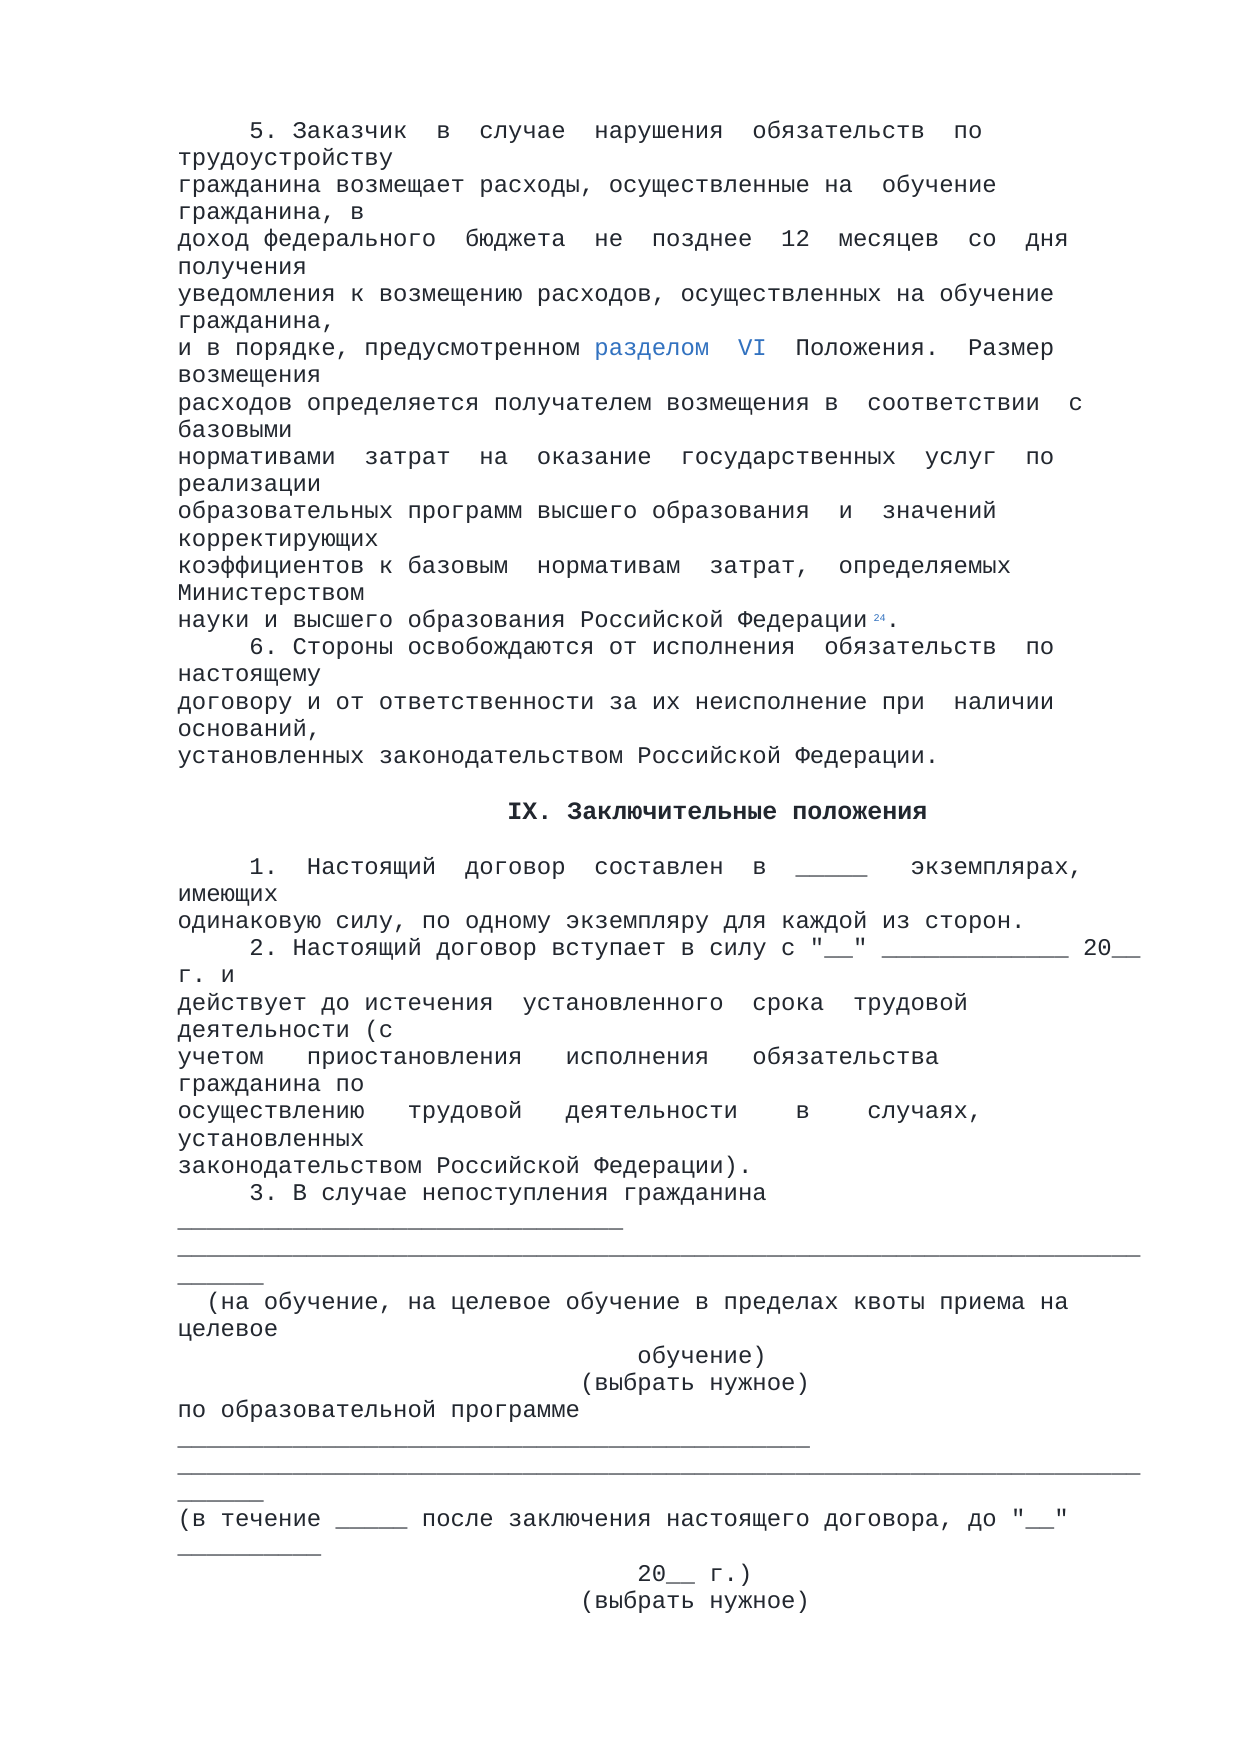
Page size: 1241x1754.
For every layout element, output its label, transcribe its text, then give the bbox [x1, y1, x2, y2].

text (выбрать нужное) [177, 1371, 1152, 1398]
text _________________________________________________________________________ [177, 1235, 1152, 1289]
text договору и от ответственности за их неисполнение при наличии оснований, [177, 689, 1152, 743]
text 20__ г.) [177, 1561, 1152, 1588]
text установленных законодательством Российской Федерации. [177, 743, 1152, 771]
text коэффициентов к базовым нормативам затрат, определяемых Министерством [177, 553, 1152, 607]
text доход федерального бюджета не позднее 12 месяцев со дня получения [177, 227, 1152, 281]
text IX. Заключительные положения [177, 798, 1152, 827]
text 6. Стороны освобождаются от исполнения обязательств по настоящему [177, 635, 1152, 689]
text 5. Заказчик в случае нарушения обязательств по трудоустройству [177, 118, 1152, 172]
text действует до истечения установленного срока трудовой деятельности (с [177, 990, 1152, 1044]
text _________________________________________________________________________ [177, 1452, 1152, 1507]
text расходов определяется получателем возмещения в соответствии с базовыми [177, 390, 1152, 444]
text нормативами затрат на оказание государственных услуг по реализации [177, 444, 1152, 499]
text обучение) [177, 1343, 1152, 1371]
text (в течение _____ после заключения настоящего договора, до "__" __________ [177, 1507, 1152, 1561]
text по образовательной программе ____________________________________________ [177, 1398, 1152, 1452]
text осуществлению трудовой деятельности в случаях, установленных [177, 1099, 1152, 1153]
text науки и высшего образования Российской Федерации 24. [177, 607, 1152, 635]
text (на обучение, на целевое обучение в пределах квоты приема на целевое [177, 1289, 1152, 1343]
text законодательством Российской Федерации). [177, 1153, 1152, 1180]
text 1. Настоящий договор составлен в _____ экземплярах, имеющих [177, 854, 1152, 908]
text 3. В случае непоступления гражданина _______________________________ [177, 1180, 1152, 1235]
text учетом приостановления исполнения обязательства гражданина по [177, 1044, 1152, 1099]
text и в порядке, предусмотренном разделом VI Положения. Размер возмещения [177, 336, 1152, 390]
text уведомления к возмещению расходов, осуществленных на обучение гражданина, [177, 281, 1152, 336]
text одинаковую силу, по одному экземпляру для каждой из сторон. [177, 908, 1152, 936]
text гражданина возмещает расходы, осуществленные на обучение гражданина, в [177, 172, 1152, 227]
text 2. Настоящий договор вступает в силу с "__" _____________ 20__ г. и [177, 936, 1152, 990]
text образовательных программ высшего образования и значений корректирующих [177, 499, 1152, 553]
text (выбрать нужное) [177, 1588, 1152, 1615]
